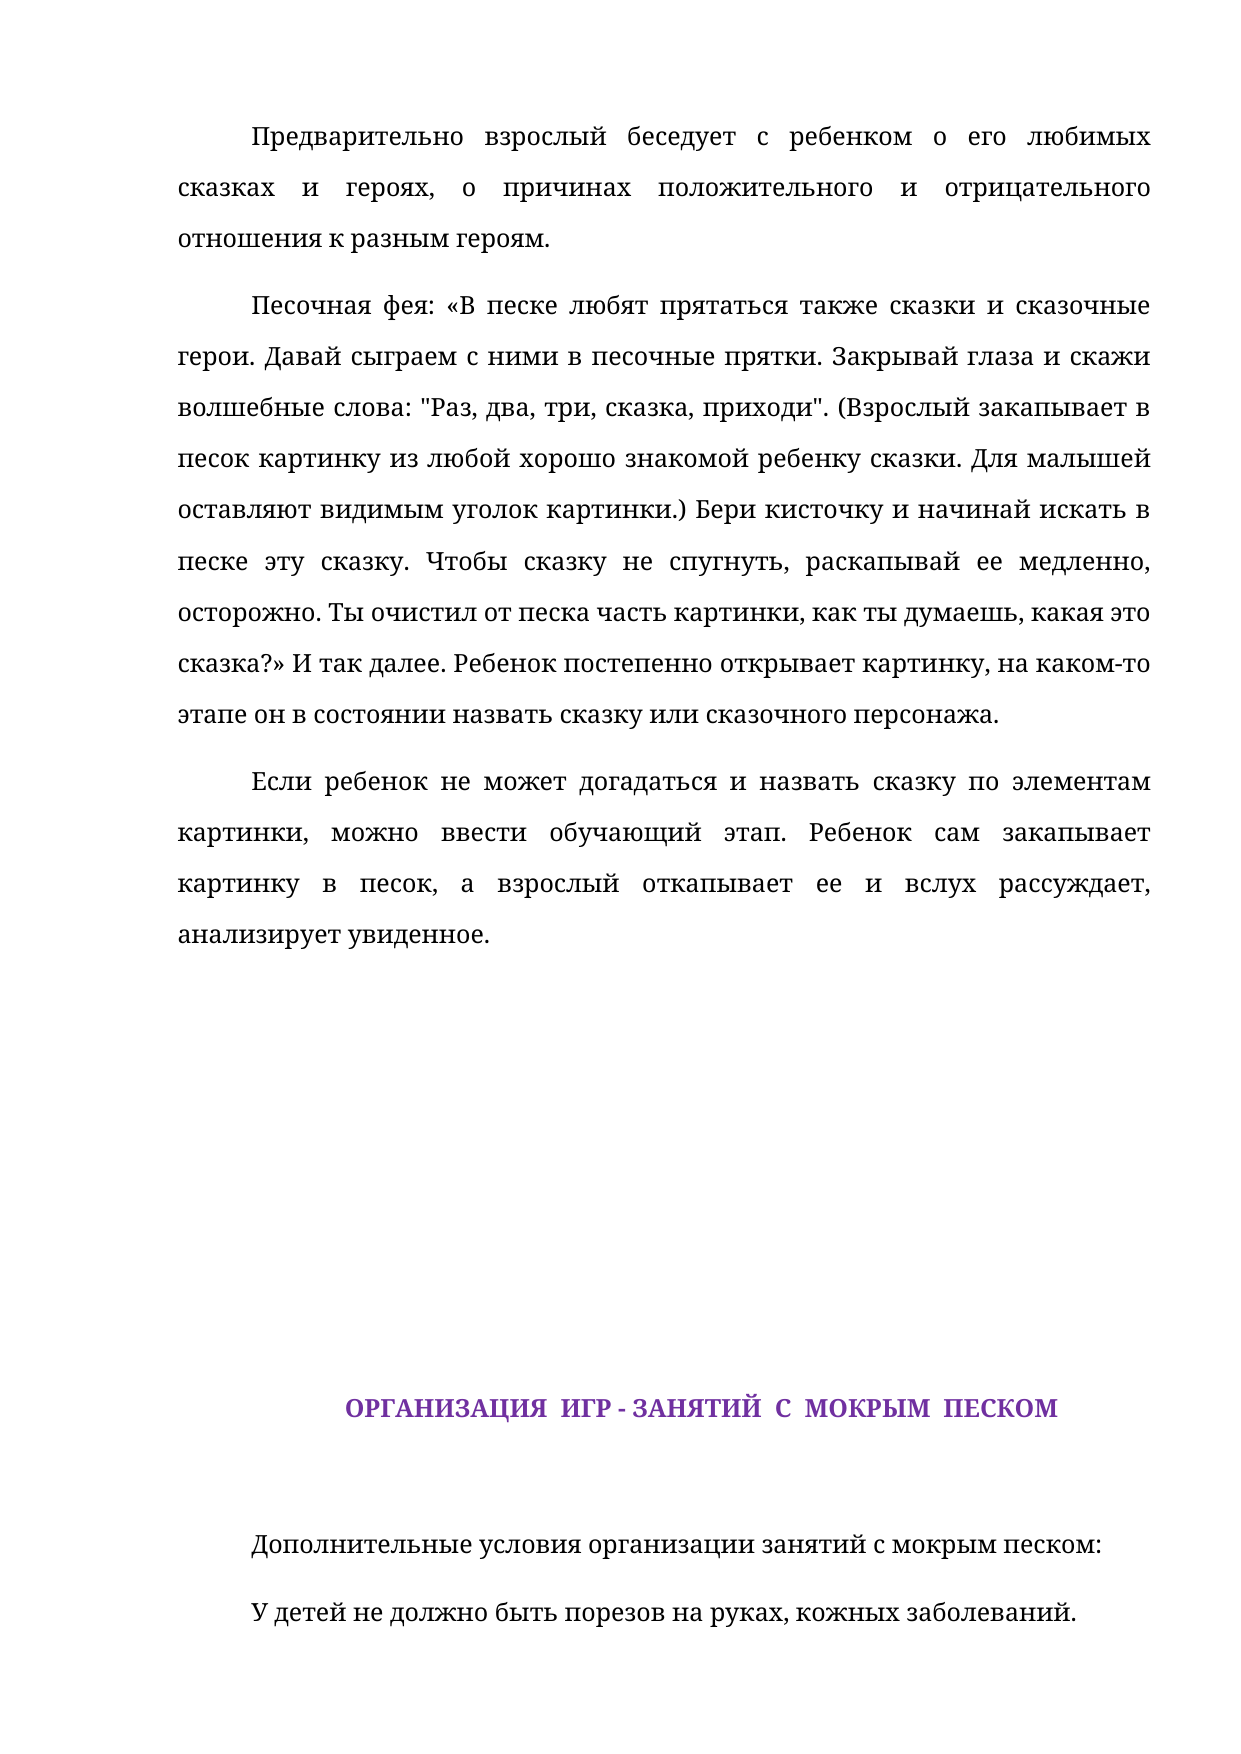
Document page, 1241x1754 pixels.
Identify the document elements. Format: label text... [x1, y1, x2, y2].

text Дополнительные условия организации занятий с мокрым песком: [177, 1526, 1152, 1561]
text Предварительно взрослый беседует с ребенком о его любимых сказках и героях, о причинах положительного и отрицательного отношения к разным героям. [177, 118, 1152, 254]
text Песочная фея: «В песке любят прятаться также сказки и сказочные герои. Давай сыграем с ними в песочные прятки. Закрывай глаза и скажи волшебные слова: "Раз, два, три, сказка, приходи". (Взрослый закапывает в песок картинку из любой хорошо знакомой ребенку сказки. Для малышей оставляют видимым уголок картинки.) Бери кисточку и начинай искать в песке эту сказку. Чтобы сказку не спугнуть, раскапывай ее медленно, осторожно. Ты очистил от песка часть картинки, как ты думаешь, какая это сказка?» И так далее. Ребенок постепенно открывает картинку, на каком-то этапе он в состоянии назвать сказку или сказочного персонажа. [177, 288, 1152, 730]
text Если ребенок не может догадаться и назвать сказку по элементам картинки, можно ввести обучающий этап. Ребенок сам закапывает картинку в песок, а взрослый откапывает ее и вслух рассуждает, анализирует увиденное. [177, 764, 1152, 951]
text У детей не должно быть порезов на руках, кожных заболеваний. [177, 1594, 1152, 1628]
text ОРГАНИЗАЦИЯ ИГР - ЗАНЯТИЙ С МОКРЫМ ПЕСКОМ [177, 1391, 1152, 1425]
